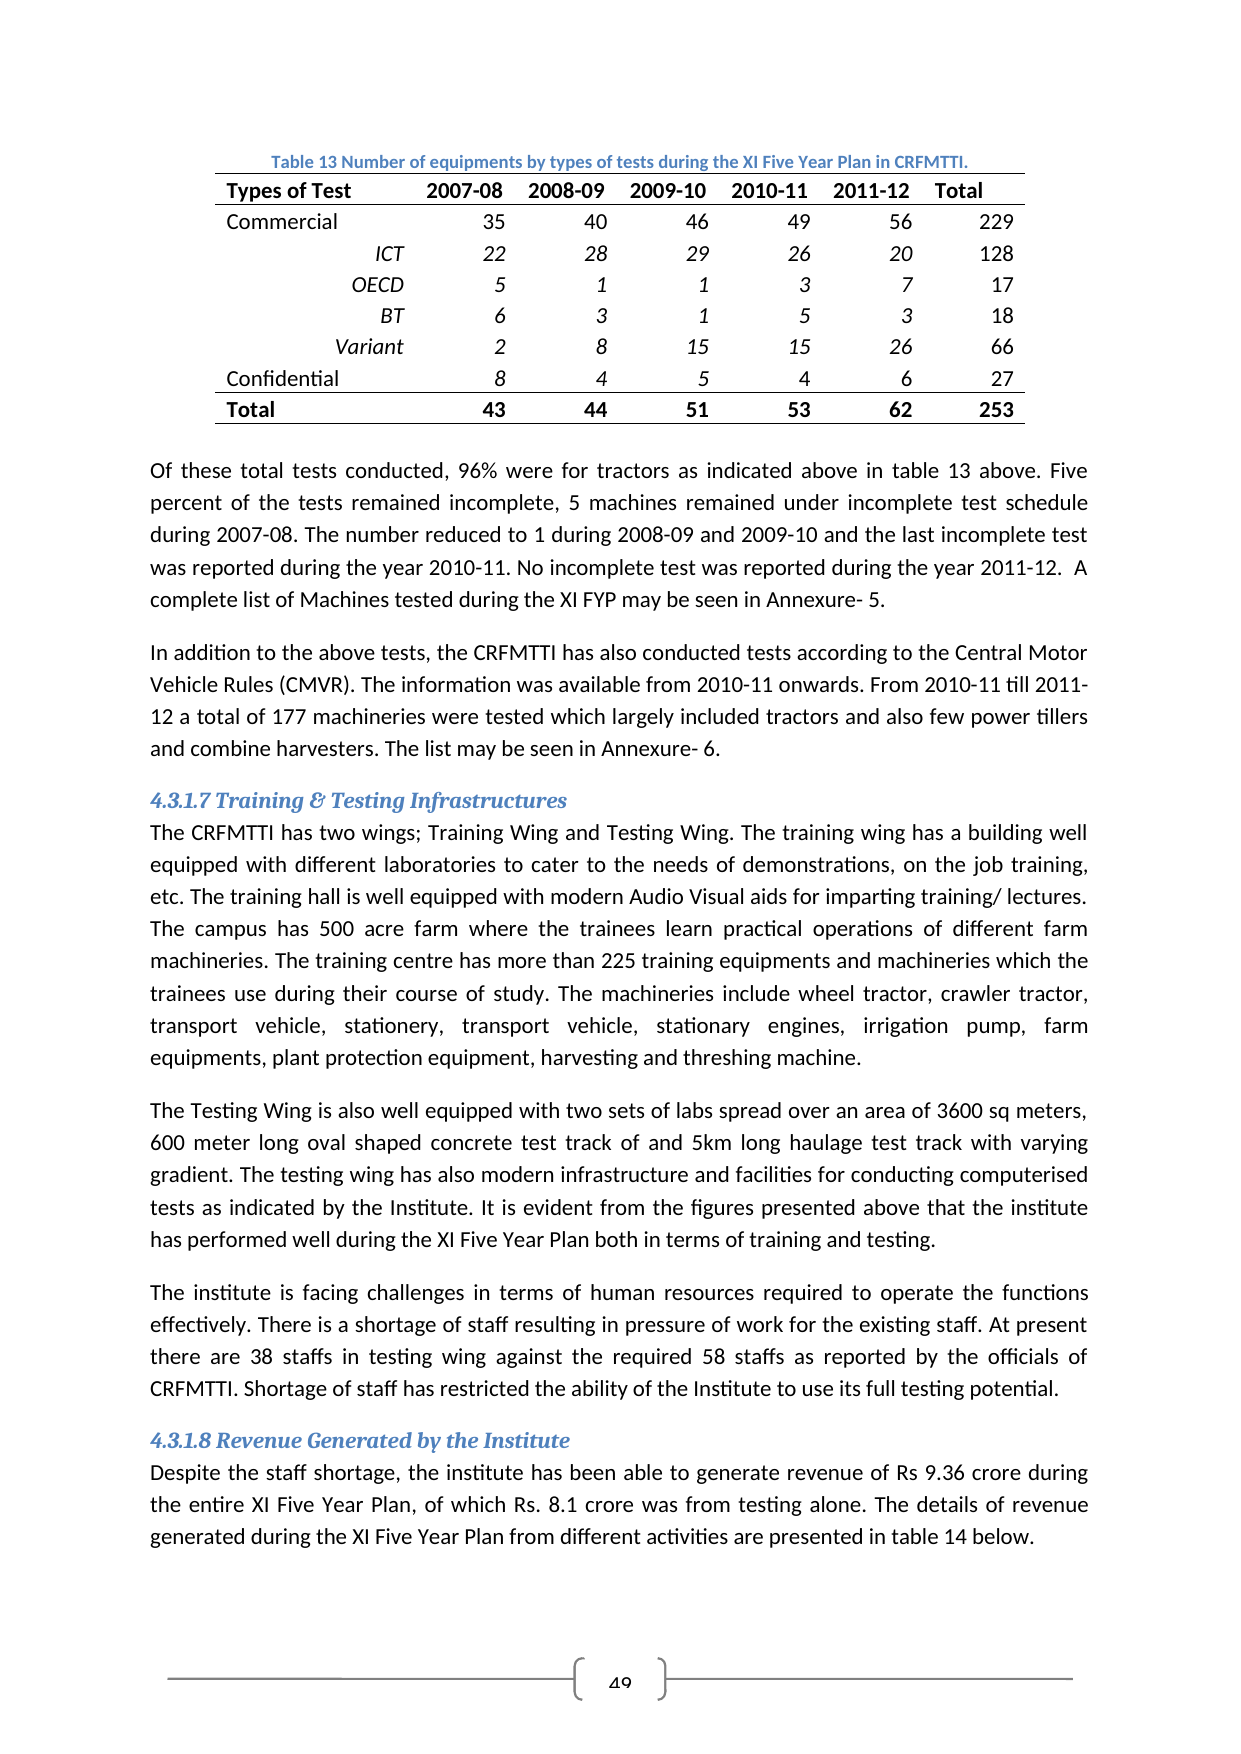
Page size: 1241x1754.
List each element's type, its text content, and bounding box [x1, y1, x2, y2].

table_cell 2 [415, 329, 517, 360]
text Of these total tests conducted, 96% were for tractors as indicated above in table 13 above. Five percent of the tests remained incomplete, 5 machines remained under incomplete test schedule during 2007-08. The number reduced to 1 during 2008-09 and 2009-10 and the last incomplete test was reported during the year 2010-11. No incomplete test was reported during the year 2011-12. A complete list of Machines tested during the XI FYP may be seen in Annexure- 5. [150, 456, 1090, 613]
table_cell 5 [618, 360, 720, 392]
table_cell 26 [822, 329, 923, 360]
subtitle 4.3.1.8 Revenue Generated by the Institute [150, 1427, 1090, 1454]
table_cell 4 [720, 360, 822, 392]
table_cell 229 [923, 205, 1025, 235]
table_header 2011-12 [822, 174, 923, 204]
table_cell 15 [618, 329, 720, 360]
table_cell 128 [923, 235, 1025, 267]
table_cell ICT [215, 235, 415, 267]
table_header 2010-11 [720, 174, 822, 204]
text Despite the staff shortage, the institute has been able to generate revenue of Rs 9.36 crore during the entire XI Five Year Plan, of which Rs. 8.1 crore was from testing alone. The details of revenue generated during the XI Five Year Plan from different activities are presented in table 14 below. [150, 1458, 1090, 1550]
table_cell 8 [415, 360, 517, 392]
table_cell 56 [822, 205, 923, 235]
table_cell 29 [618, 235, 720, 267]
table_cell Confidential [215, 360, 415, 392]
table_cell 5 [415, 267, 517, 298]
table_cell 18 [923, 298, 1025, 329]
table_header 2009-10 [618, 174, 720, 204]
table_cell 3 [822, 298, 923, 329]
table_cell 7 [822, 267, 923, 298]
table_cell 17 [923, 267, 1025, 298]
table_cell 62 [822, 393, 923, 423]
table_cell OECD [215, 267, 415, 298]
table_cell 1 [517, 267, 618, 298]
text In addition to the above tests, the CRFMTTI has also conducted tests according to the Central Motor Vehicle Rules (CMVR). The information was available from 2010-11 onwards. From 2010-11 till 2011-12 a total of 177 machineries were tested which largely included tractors and also few power tillers and combine harvesters. The list may be seen in Annexure- 6. [150, 638, 1090, 762]
table_cell 27 [923, 360, 1025, 392]
table_cell 3 [517, 298, 618, 329]
table_cell 5 [720, 298, 822, 329]
table_header 2007-08 [415, 174, 517, 204]
table_cell 3 [720, 267, 822, 298]
table_cell Total [215, 393, 415, 423]
table_cell 28 [517, 235, 618, 267]
table_cell 44 [517, 393, 618, 423]
table_cell 26 [720, 235, 822, 267]
table_cell 66 [923, 329, 1025, 360]
table_header Types of Test [215, 174, 415, 204]
table_cell 20 [822, 235, 923, 267]
table_cell 35 [415, 205, 517, 235]
text The institute is facing challenges in terms of human resources required to operate the functions effectively. There is a shortage of staff resulting in pressure of work for the existing staff. At present there are 38 staffs in testing wing against the required 58 staffs as reported by the officials of CRFMTTI. Shortage of staff has restricted the ability of the Institute to use its full testing potential. [150, 1278, 1090, 1402]
table_cell 4 [517, 360, 618, 392]
table_cell 40 [517, 205, 618, 235]
subtitle 4.3.1.7 Training & Testing Infrastructures [150, 787, 1090, 814]
table_cell 253 [923, 393, 1025, 423]
text The Testing Wing is also well equipped with two sets of labs spread over an area of 3600 sq meters, 600 meter long oval shaped concrete test track of and 5km long haulage test track with varying gradient. The testing wing has also modern infrastructure and facilities for conducting computerised tests as indicated by the Institute. It is evident from the figures presented above that the institute has performed well during the XI Five Year Plan both in terms of training and testing. [150, 1096, 1090, 1253]
table_cell 1 [618, 298, 720, 329]
table_header Total [923, 174, 1025, 204]
table_cell Variant [215, 329, 415, 360]
table_cell Commercial [215, 205, 415, 235]
table_cell 46 [618, 205, 720, 235]
text The CRFMTTI has two wings; Training Wing and Testing Wing. The training wing has a building well equipped with different laboratories to cater to the needs of demonstrations, on the job training, etc. The training hall is well equipped with modern Audio Visual aids for imparting training/ lectures. The campus has 500 acre farm where the trainees learn practical operations of different farm machineries. The training centre has more than 225 training equipments and machineries which the trainees use during their course of study. The machineries include wheel tractor, crawler tractor, transport vehicle, stationery, transport vehicle, stationary engines, irrigation pump, farm equipments, plant protection equipment, harvesting and threshing machine. [150, 818, 1090, 1071]
table_cell 51 [618, 393, 720, 423]
table_cell 22 [415, 235, 517, 267]
table_cell BT [215, 298, 415, 329]
table_cell 8 [517, 329, 618, 360]
table_cell 43 [415, 393, 517, 423]
table_cell 15 [720, 329, 822, 360]
table_cell 53 [720, 393, 822, 423]
table_cell 49 [720, 205, 822, 235]
table_cell 1 [618, 267, 720, 298]
text Table 13 Number of equipments by types of tests during the XI Five Year Plan in CRFMTTI. [150, 150, 1090, 173]
table_cell 6 [415, 298, 517, 329]
table_cell 6 [822, 360, 923, 392]
table_header 2008-09 [517, 174, 618, 204]
